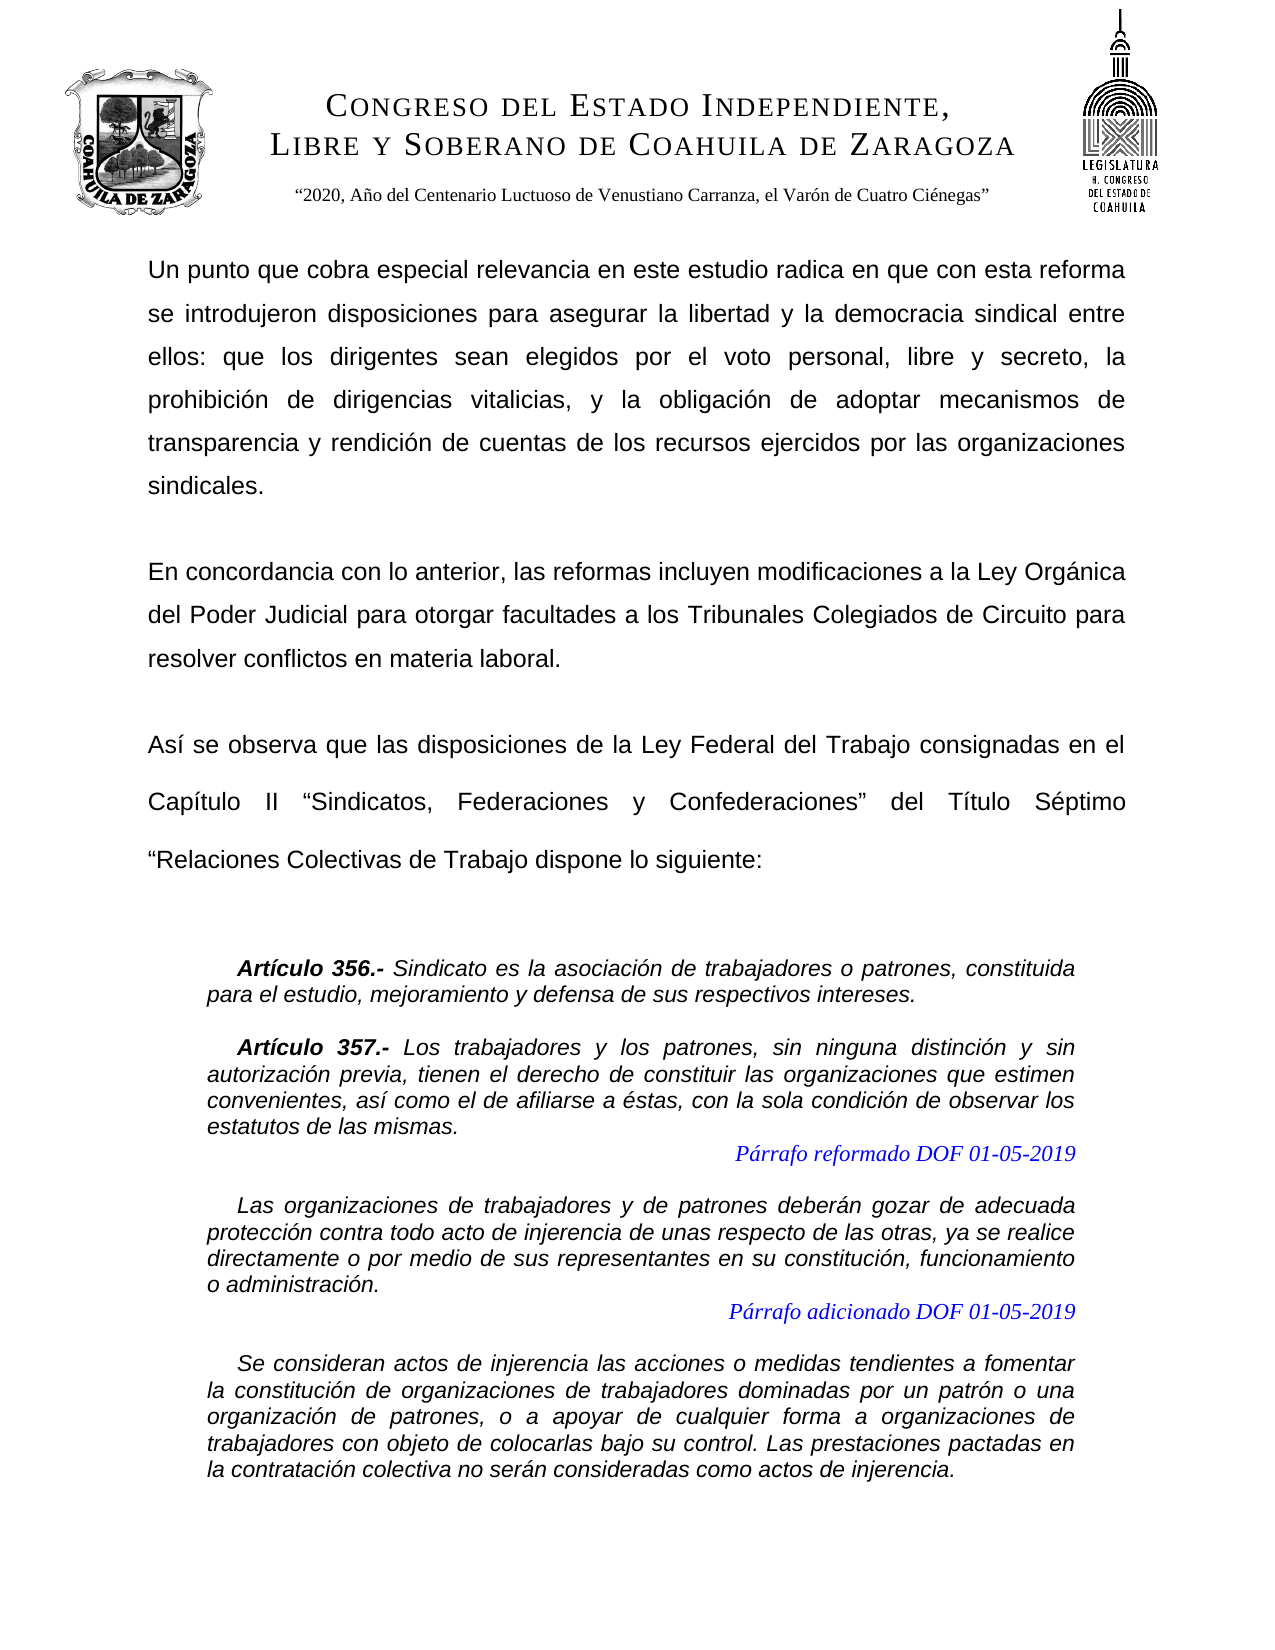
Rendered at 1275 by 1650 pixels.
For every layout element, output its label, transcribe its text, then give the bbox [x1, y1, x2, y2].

text En concordancia con lo anterior, las reformas incluyen modificaciones a la Ley Orgánica del Poder Judicial para otorgar facultades a los Tribunales Colegiados de Circuito para resolver conflictos en materia laboral. [148, 557, 1127, 672]
text Se consideran actos de injerencia las acciones o medidas tendientes a fomentar la constitución de organizaciones de trabajadores dominadas por un patrón o una organización de patrones, o a apoyar de cualquier forma a organizaciones de trabajadores con objeto de colocarlas bajo su control. Las prestaciones pactadas en la contratación colectiva no serán consideradas como actos de injerencia. [207, 1350, 1078, 1482]
text Las organizaciones de trabajadores y de patrones deberán gozar de adecuada protección contra todo acto de injerencia de unas respecto de las otras, ya se realice directamente o por medio de sus representantes en su constitución, funcionamiento o administración. [207, 1192, 1078, 1298]
text Artículo 356.- Sindicato es la asociación de trabajadores o patrones, constituida para el estudio, mejoramiento y defensa de sus respectivos intereses. [207, 955, 1078, 1008]
text Artículo 357.- Los trabajadores y los patrones, sin ninguna distinción y sin autorización previa, tienen el derecho de constituir las organizaciones que estimen convenientes, así como el de afiliarse a éstas, con la sola condición de observar los estatutos de las mismas. [207, 1034, 1078, 1139]
picture [64, 69, 213, 215]
text Párrafo adicionado DOF 01-05-2019 [207, 1298, 1078, 1324]
text Así se observa que las disposiciones de la Ley Federal del Trabajo consignadas en el Capítulo II “Sindicatos, Federaciones y Confederaciones” del Título Séptimo “Relaciones Colectivas de Trabajo dispone lo siguiente: [148, 730, 1127, 874]
picture [1083, 9, 1158, 212]
text Un punto que cobra especial relevancia en este estudio radica en que con esta reforma se introdujeron disposiciones para asegurar la libertad y la democracia sindical entre ellos: que los dirigentes sean elegidos por el voto personal, libre y secreto, la prohibición de dirigencias vitalicias, y la obligación de adoptar mecanismos de transparencia y rendición de cuentas de los recursos ejercidos por las organizaciones sindicales. [148, 256, 1127, 500]
text Párrafo reformado DOF 01-05-2019 [207, 1139, 1078, 1166]
